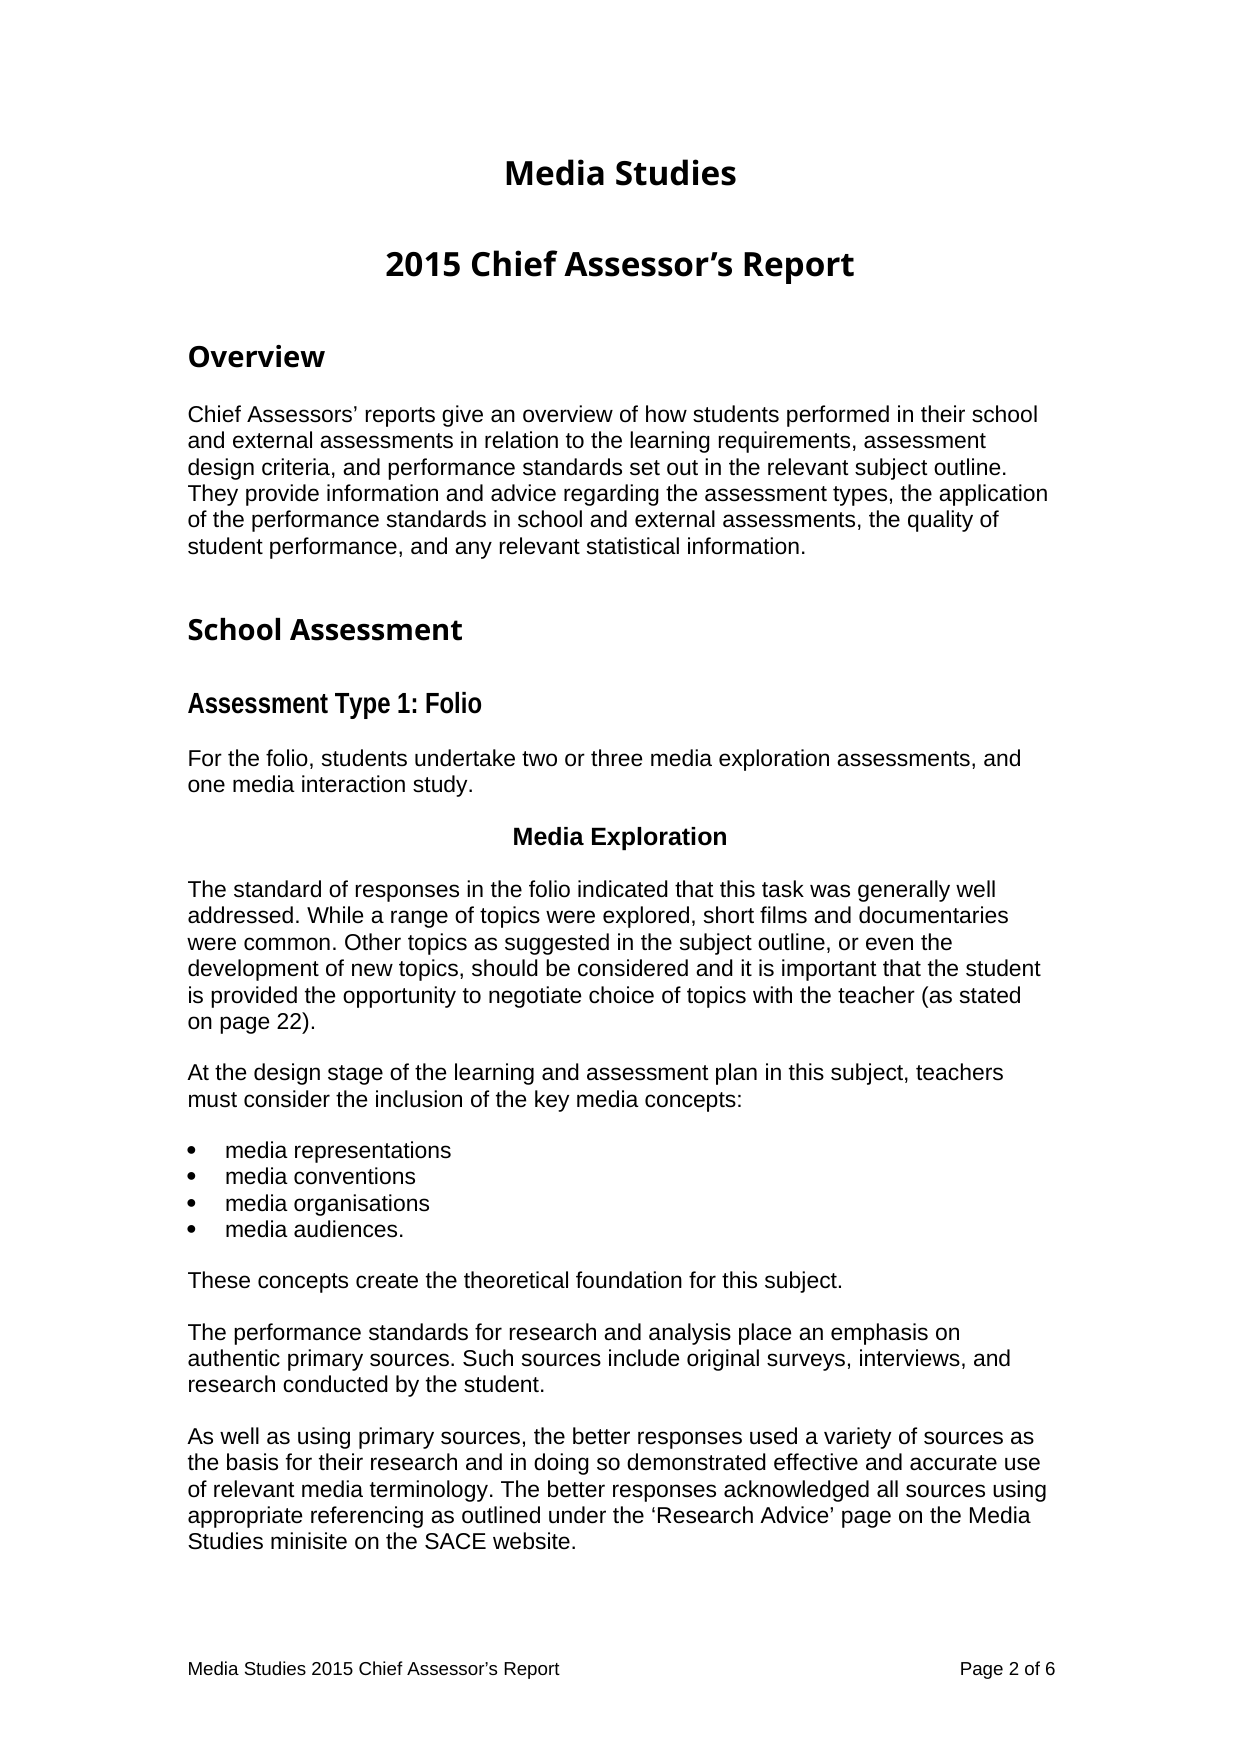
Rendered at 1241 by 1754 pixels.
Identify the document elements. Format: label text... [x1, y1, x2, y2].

subtitle School Assessment [187, 609, 1053, 649]
list media audiences. [187, 1216, 1053, 1242]
list media conventions [187, 1163, 1053, 1190]
subtitle Assessment Type 1: Folio [187, 686, 1053, 720]
text At the design stage of the learning and assessment plan in this subject, teachers must consider the inclusion of the key media concepts: [187, 1059, 1053, 1112]
subtitle 2015 Chief Assessor’s Report [187, 241, 1053, 286]
text These concepts create the theoretical foundation for this subject. [187, 1267, 1053, 1294]
text The performance standards for research and analysis place an emphasis on authentic primary sources. Such sources include original surveys, interviews, and research conducted by the student. [187, 1319, 1053, 1398]
text As well as using primary sources, the better responses used a variety of sources as the basis for their research and in doing so demonstrated effective and accurate use of relevant media terminology. The better responses acknowledged all sources using appropriate referencing as outlined under the ‘Research Advice’ page on the Media Studies minisite on the SACE website. [187, 1423, 1053, 1554]
subtitle Overview [187, 336, 1053, 376]
subtitle Media Studies [187, 150, 1053, 195]
subtitle Media Exploration [187, 822, 1053, 851]
text Chief Assessors’ reports give an overview of how students performed in their school and external assessments in relation to the learning requirements, assessment design criteria, and performance standards set out in the relevant subject outline. They provide information and advice regarding the assessment types, the application of the performance standards in school and external assessments, the quality of student performance, and any relevant statistical information. [187, 401, 1053, 559]
list media organisations [187, 1190, 1053, 1216]
text The standard of responses in the folio indicated that this task was generally well addressed. While a range of topics were explored, short films and documentaries were common. Other topics as suggested in the subject outline, or even the development of new topics, should be considered and it is important that the student is provided the opportunity to negotiate choice of topics with the teacher (as stated on page 22). [187, 876, 1053, 1034]
list media representations [187, 1137, 1053, 1163]
text For the folio, students undertake two or three media exploration assessments, and one media interaction study. [187, 745, 1053, 797]
